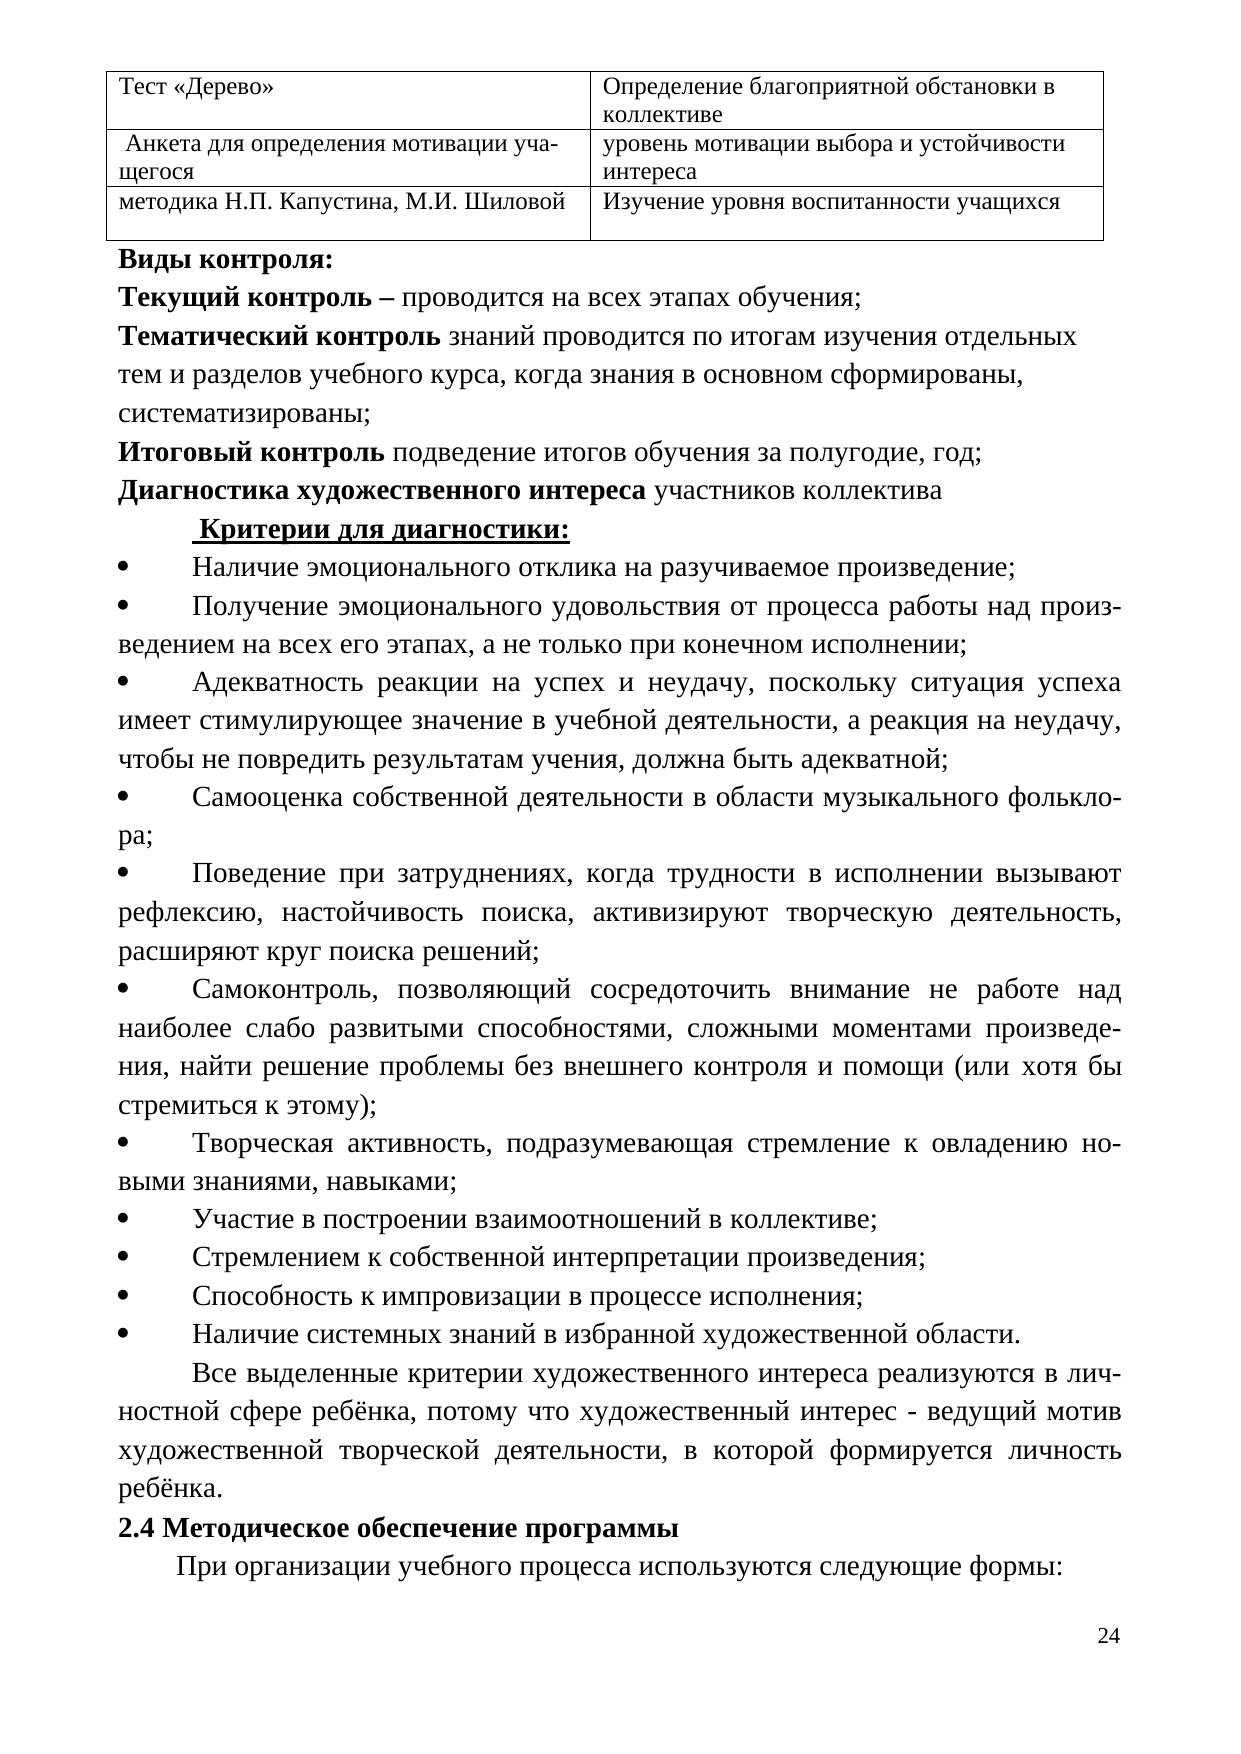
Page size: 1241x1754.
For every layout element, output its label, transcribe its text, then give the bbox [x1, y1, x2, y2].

list Способность к импровизации в процессе исполнения; [118, 1278, 1144, 1311]
table_header Тест «Дерево» [107, 72, 590, 128]
table_cell уровень мотивации выбора и устойчивости интереса [591, 130, 1103, 186]
list Участие в построении взаимоотношений в коллективе; [118, 1201, 1144, 1235]
list Адекватность реакции на успех и неудачу, поскольку ситуация успеха имеет стимулирующее значение в учебной деятельности, а реакция на неудачу, чтобы не повредить результатам учения, должна быть адекватной; [118, 664, 1123, 774]
text Текущий контроль – проводится на всех этапах обучения; [118, 279, 1144, 313]
text Тематический контроль знаний проводится по итогам изучения отдельных тем и разделов учебного курса, когда знания в основном сформированы, систематизированы; [118, 318, 1079, 429]
list Наличие эмоционального отклика на разучиваемое произведение; [118, 549, 1144, 583]
table_cell Анкета для определения мотивации уча- щегося [107, 130, 590, 186]
text Критерии для диагностики: [192, 512, 1144, 545]
list Самооценка собственной деятельности в области музыкального фолькло- ра; [118, 779, 1123, 851]
subtitle Методическое обеспечение программы [118, 1510, 1144, 1543]
text При организации учебного процесса используются следующие формы: [176, 1548, 1144, 1581]
list Наличие системных знаний в избранной художественной области. [118, 1316, 1144, 1350]
list Творческая активность, подразумевающая стремление к овладению но- выми знаниями, навыками; [118, 1125, 1122, 1197]
list Стремлением к собственной интерпретации произведения; [118, 1239, 1144, 1273]
list Получение эмоционального удовольствия от процесса работы над произ- ведением на всех его этапах, а не только при конечном исполнении; [118, 588, 1123, 659]
list Поведение при затруднениях, когда трудности в исполнении вызывают рефлексию, настойчивость поиска, активизируют творческую деятельность, расширяют круг поиска решений; [118, 855, 1123, 966]
list Самоконтроль, позволяющий сосредоточить внимание не работе над наиболее слабо развитыми способностями, сложными моментами произведе- ния, найти решение проблемы без внешнего контроля и помощи (или хотя бы стремиться к этому); [118, 971, 1122, 1120]
text Все выделенные критерии художественного интереса реализуются в лич- ностной сфере ребёнка, потому что художественный интерес - ведущий мотив художественной творческой деятельности, в которой формируется личность ребёнка. [118, 1355, 1123, 1504]
table_cell Изучение уровня воспитанности учащихся [591, 187, 1103, 240]
table_header Определение благоприятной обстановки в коллективе [591, 72, 1103, 128]
text Диагностика художественного интереса участников коллектива [118, 472, 1144, 506]
text Итоговый контроль подведение итогов обучения за полугодие, год; [118, 434, 1144, 467]
subtitle Виды контроля: [118, 242, 1144, 275]
table_cell методика Н.П. Капустина, М.И. Шиловой [107, 187, 590, 240]
